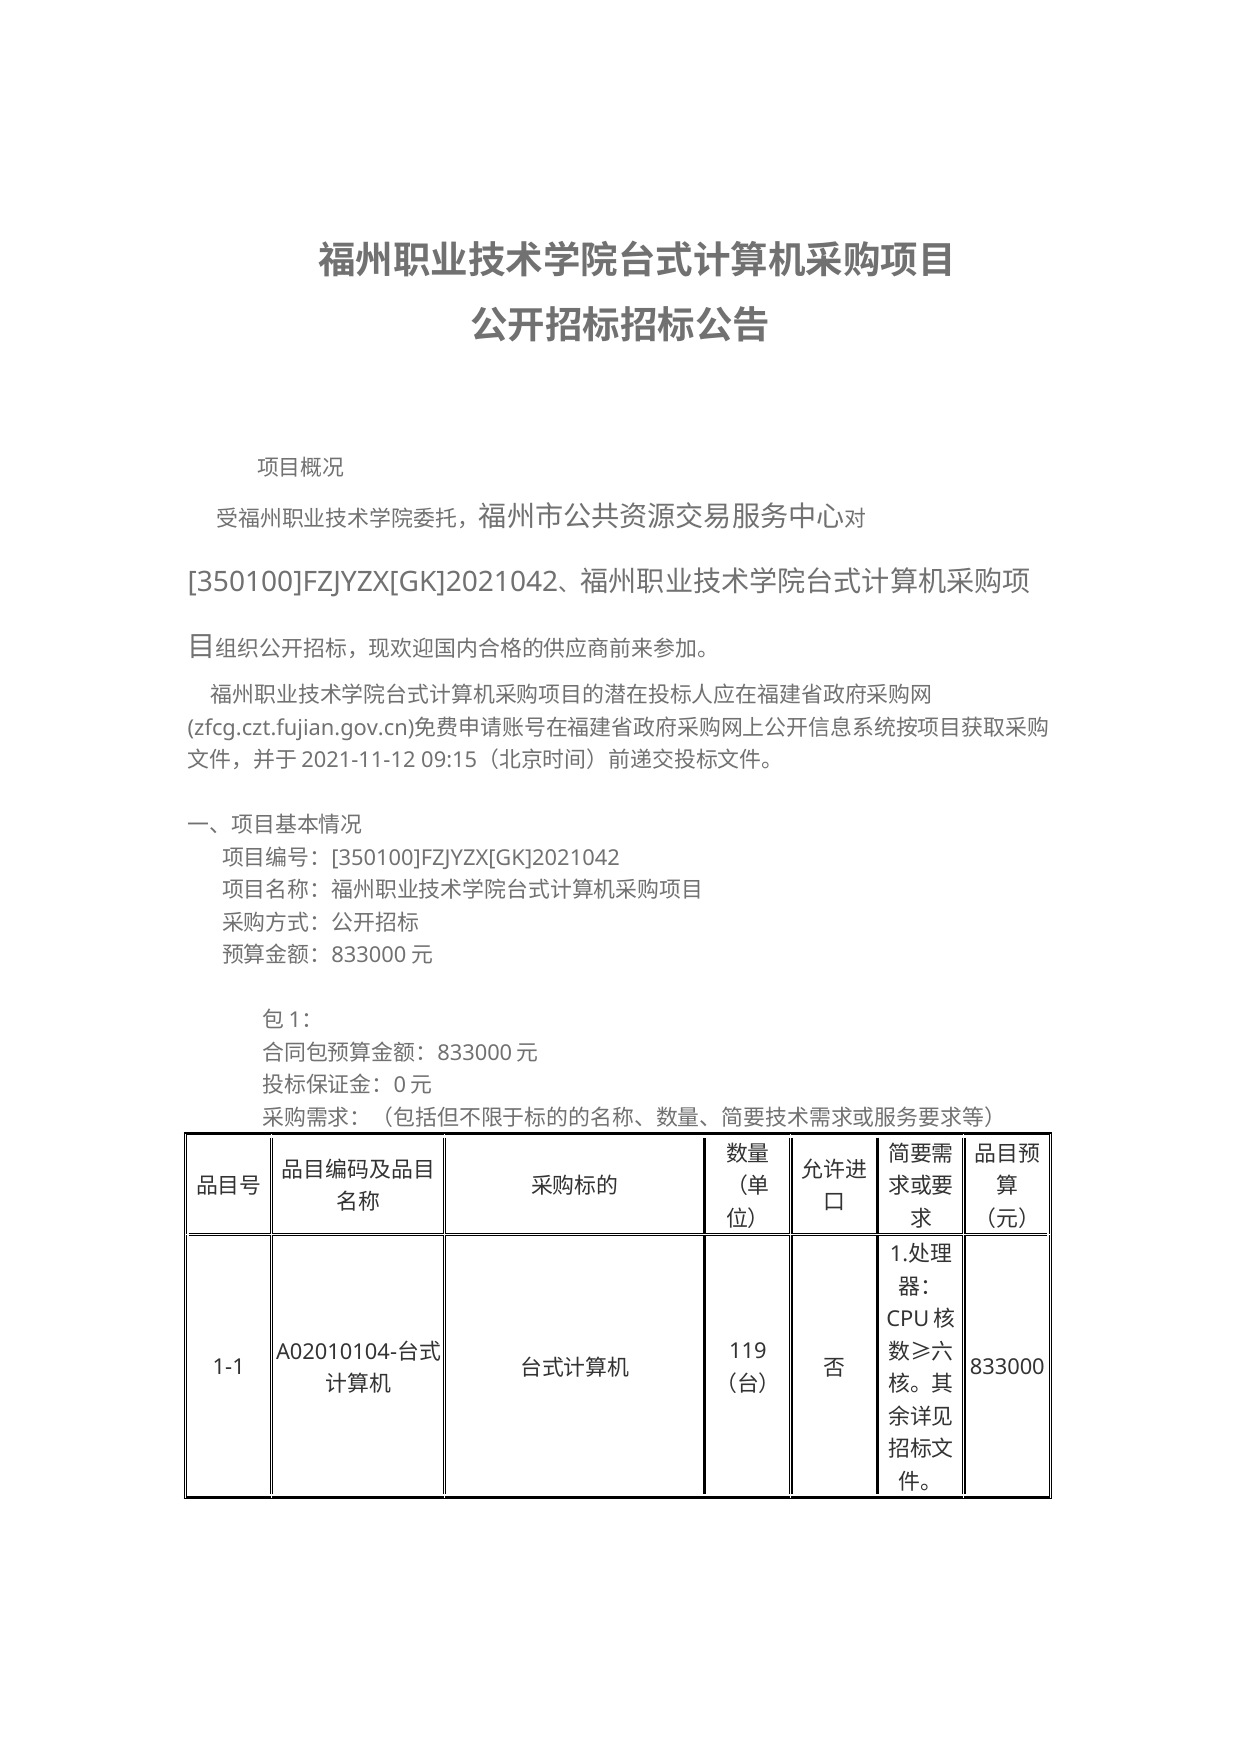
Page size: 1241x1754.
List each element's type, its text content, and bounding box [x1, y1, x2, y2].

table_header 品目号 [187, 1135, 272, 1233]
table_header 品目编码及品目名称 [272, 1135, 445, 1233]
table_cell 119（台） [704, 1233, 791, 1496]
table_header 允许进口 [791, 1135, 877, 1233]
text 福州职业技术学院台式计算机采购项目 公开招标招标公告 [187, 224, 1053, 387]
table_cell 台式计算机 [445, 1236, 704, 1496]
table_cell 1-1 [185, 1233, 272, 1496]
table_header 品目预算（元） [964, 1135, 1049, 1233]
text 项目概况 受福州职业技术学院委托，福州市公共资源交易服务中心对[350100]FZJYZX[GK]2021042、福州职业技术学院台式计算机采购项目组织公开招标，现欢迎国内合格的供应商前来参加。 福州职业技术学院台式计算机采购项目的潜在投标人应在福建省政府采购网(zfcg.czt.fujian.gov.cn)免费申请账号在福建省政府采购网上公开信息系统按项目获取采购文件，并于2021-11-12 09:15（北京时间）前递交投标文件。 一、项目基本情况 项目编号：[350100]FZJYZX[GK]2021042 项目名称：福州职业技术学院台式计算机采购项目 采购方式：公开招标 预算金额：833000元 包1： 合同包预算金额：833000元 投标保证金：0元 采购需求：（包括但不限于标的的名称、数量、简要技术需求或服务要求等） [187, 449, 1053, 1132]
table_cell 1.处理器：CPU核数≥六核。其余详见招标文件。 [877, 1233, 964, 1496]
table_header 数量（单位） [704, 1134, 791, 1233]
table_header 简要需求或要求 [877, 1134, 964, 1233]
table_cell 833000 [964, 1233, 1050, 1496]
table_cell A02010104-台式计算机 [272, 1236, 445, 1496]
table_cell 否 [791, 1236, 877, 1496]
table_header 采购标的 [445, 1135, 704, 1233]
